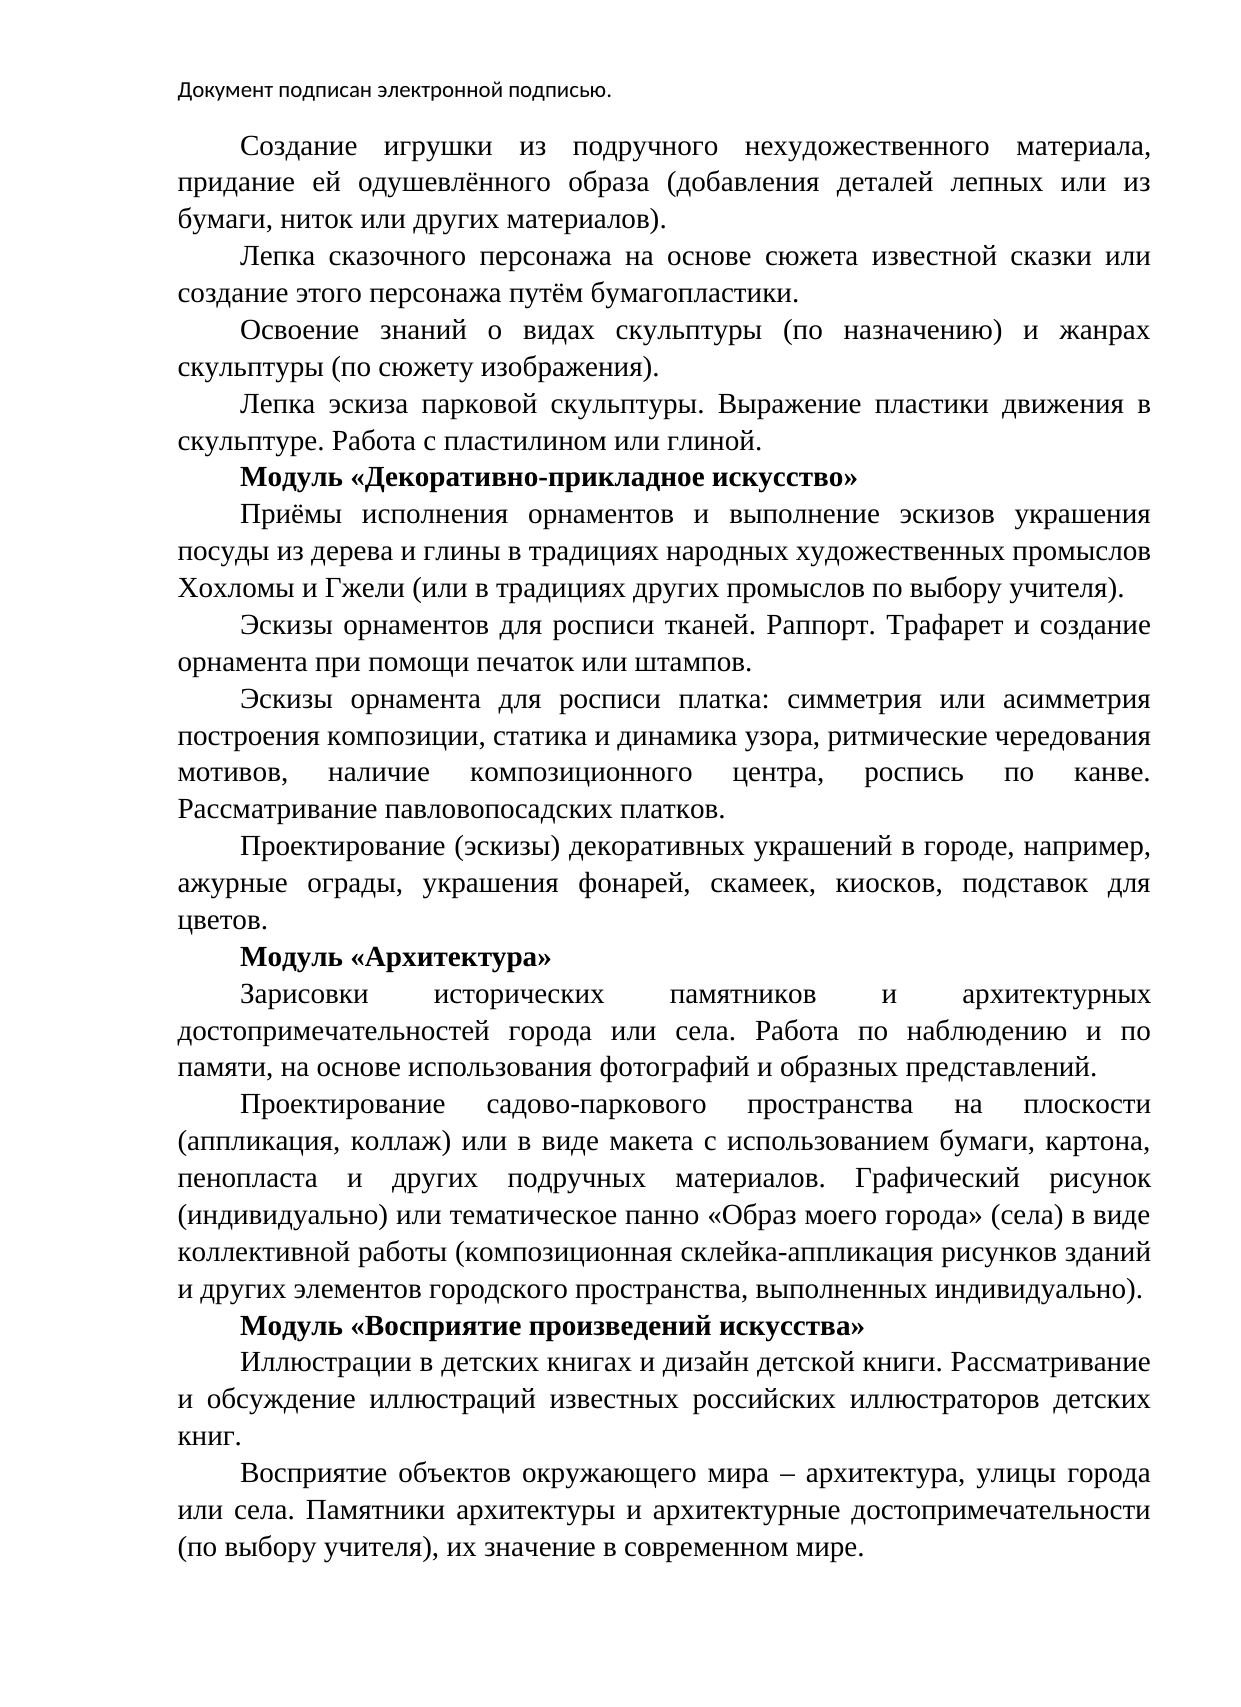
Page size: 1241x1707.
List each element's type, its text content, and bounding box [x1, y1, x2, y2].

text Зарисовки исторических памятников и архитектурных достопримечательностей города или села. Работа по наблюдению и по памяти, на основе использования фотографий и образных представлений. [177, 976, 1152, 1083]
text Эскизы орнамента для росписи платка: симметрия или асимметрия построения композиции, статика и динамика узора, ритмические чередования мотивов, наличие композиционного центра, роспись по канве. Рассматривание павловопосадских платков. [177, 681, 1152, 825]
text Модуль «Архитектура» [177, 939, 1152, 972]
text Эскизы орнаментов для росписи тканей. Раппорт. Трафарет и создание орнамента при помощи печаток или штампов. [177, 607, 1152, 677]
text Лепка эскиза парковой скульптуры. Выражение пластики движения в скульптуре. Работа с пластилином или глиной. [177, 386, 1152, 456]
text Восприятие объектов окружающего мира – архитектура, улицы города или села. Памятники архитектуры и архитектурные достопримечательности (по выбору учителя), их значение в современном мире. [177, 1455, 1152, 1562]
text Проектирование садово-паркового пространства на плоскости (аппликация, коллаж) или в виде макета с использованием бумаги, картона, пенопласта и других подручных материалов. Графический рисунок (индивидуально) или тематическое панно «Образ моего города» (села) в виде коллективной работы (композиционная склейка-аппликация рисунков зданий и других элементов городского пространства, выполненных индивидуально). [177, 1086, 1152, 1304]
text Модуль «Декоративно-прикладное искусство» [177, 459, 1152, 493]
text Иллюстрации в детских книгах и дизайн детской книги. Рассматривание и обсуждение иллюстраций известных российских иллюстраторов детских книг. [177, 1344, 1152, 1452]
text Создание игрушки из подручного нехудожественного материала, придание ей одушевлённого образа (добавления деталей лепных или из бумаги, ниток или других материалов). [177, 128, 1152, 235]
text Освоение знаний о видах скульптуры (по назначению) и жанрах скульптуры (по сюжету изображения). [177, 312, 1152, 382]
text Проектирование (эскизы) декоративных украшений в городе, например, ажурные ограды, украшения фонарей, скамеек, киосков, подставок для цветов. [177, 828, 1152, 936]
text Приёмы исполнения орнаментов и выполнение эскизов украшения посуды из дерева и глины в традициях народных художественных промыслов Хохломы и Гжели (или в традициях других промыслов по выбору учителя). [177, 496, 1152, 604]
text Модуль «Восприятие произведений искусства» [177, 1308, 1152, 1341]
text Лепка сказочного персонажа на основе сюжета известной сказки или создание этого персонажа путём бумагопластики. [177, 238, 1152, 309]
